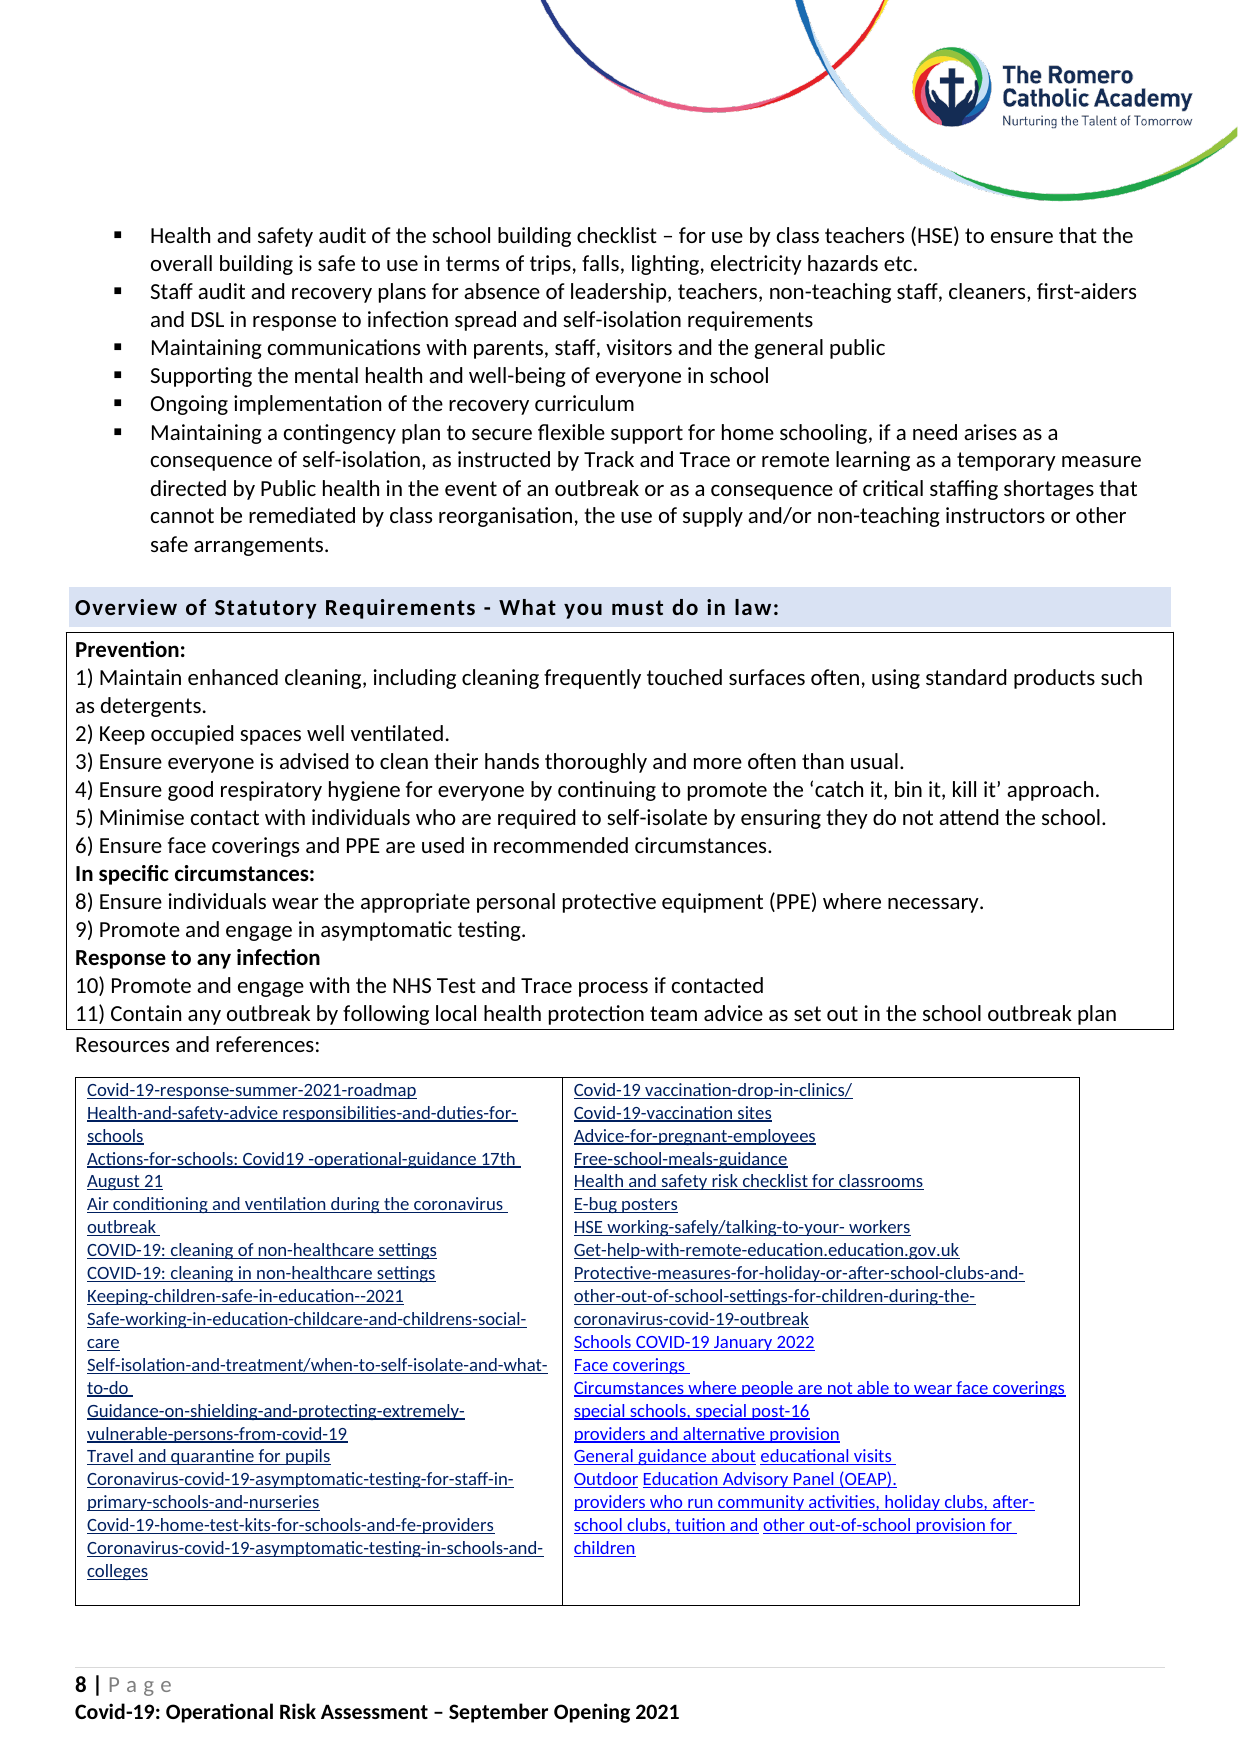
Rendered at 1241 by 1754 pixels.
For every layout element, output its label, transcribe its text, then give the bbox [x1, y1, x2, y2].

text Resources and references: [75, 1030, 1165, 1058]
text 10) Promote and engage with the NHS Test and Trace process if contacted [75, 971, 1165, 996]
text In specific circumstances: [75, 859, 1165, 887]
text 3) Ensure everyone is advised to clean their hands thoroughly and more often than usual. [75, 747, 1165, 775]
table_header Covid-19-response-summer-2021-roadmap Health-and-safety-advice responsibilities-and-duties-for-schools Actions-for-schools: Covid19 -operational-guidance 17th August 21 Air conditioning and ventilation during the coronavirus outbreak COVID-19: cleaning of non-healthcare settings COVID-19: cleaning in non-healthcare settings Keeping-children-safe-in-education--2021 Safe-working-in-education-childcare-and-childrens-social-care Self-isolation-and-treatment/when-to-self-isolate-and-what- to-do Guidance-on-shielding-and-protecting-extremely-vulnerable-persons-from-covid-19 Travel and quarantine for pupils Coronavirus-covid-19-asymptomatic-testing-for-staff-in-primary-schools-and-nurseries Covid-19-home-test-kits-for-schools-and-fe-providers Coronavirus-covid-19-asymptomatic-testing-in-schools-and-colleges [76, 1078, 562, 1605]
text 8) Ensure individuals wear the appropriate personal protective equipment (PPE) where necessary. [75, 887, 1165, 915]
subtitle Overview of Statutory Requirements - What you must do in law: [75, 593, 1165, 621]
text 11) Contain any outbreak by following local health protection team advice as set out in the school outbreak plan [67, 996, 1173, 1029]
text Prevention: [67, 633, 1173, 663]
list Maintaining communications with parents, staff, visitors and the general public [112, 333, 1165, 362]
text 1) Maintain enhanced cleaning, including cleaning frequently touched surfaces often, using standard products such as detergents. [75, 663, 1165, 719]
table_header Covid-19 vaccination-drop-in-clinics/ Covid-19-vaccination sites Advice-for-pregnant-employees Free-school-meals-guidance Health and safety risk checklist for classrooms E-bug posters HSE working-safely/talking-to-your- workers Get-help-with-remote-education.education.gov.uk Protective-measures-for-holiday-or-after-school-clubs-and-other-out-of-school-settings-for-children-during-the-coronavirus-covid-19-outbreak Schools COVID-19 January 2022 Face coverings Circumstances where people are not able to wear face coverings special schools, special post-16 providers and alternative provision General guidance about educational visits Outdoor Education Advisory Panel (OEAP). providers who run community activities, holiday clubs, after-school clubs, tuition and other out-of-school provision for children [563, 1078, 1079, 1605]
list Health and safety audit of the school building checklist – for use by class teachers (HSE) to ensure that the overall building is safe to use in terms of trips, falls, lighting, electricity hazards etc. [112, 221, 1165, 277]
text 4) Ensure good respiratory hygiene for everyone by continuing to promote the ‘catch it, bin it, kill it’ approach. [75, 775, 1165, 803]
text 9) Promote and engage in asymptomatic testing. [75, 915, 1165, 943]
picture [532, 0, 1238, 229]
text 2) Keep occupied spaces well ventilated. [75, 719, 1165, 747]
text 5) Minimise contact with individuals who are required to self-isolate by ensuring they do not attend the school. [75, 803, 1165, 831]
text 6) Ensure face coverings and PPE are used in recommended circumstances. [75, 831, 1165, 859]
list Maintaining a contingency plan to secure flexible support for home schooling, if a need arises as a consequence of self-isolation, as instructed by Track and Trace or remote learning as a temporary measure directed by Public health in the event of an outbreak or as a consequence of critical staffing shortages that cannot be remediated by class reorganisation, the use of supply and/or non-teaching instructors or other safe arrangements. [112, 418, 1165, 558]
text Response to any infection [75, 943, 1165, 971]
list Ongoing implementation of the recovery curriculum [112, 389, 1165, 418]
list Staff audit and recovery plans for absence of leadership, teachers, non-teaching staff, cleaners, first-aiders and DSL in response to infection spread and self-isolation requirements [112, 277, 1165, 333]
list Supporting the mental health and well-being of everyone in school [112, 362, 1165, 389]
